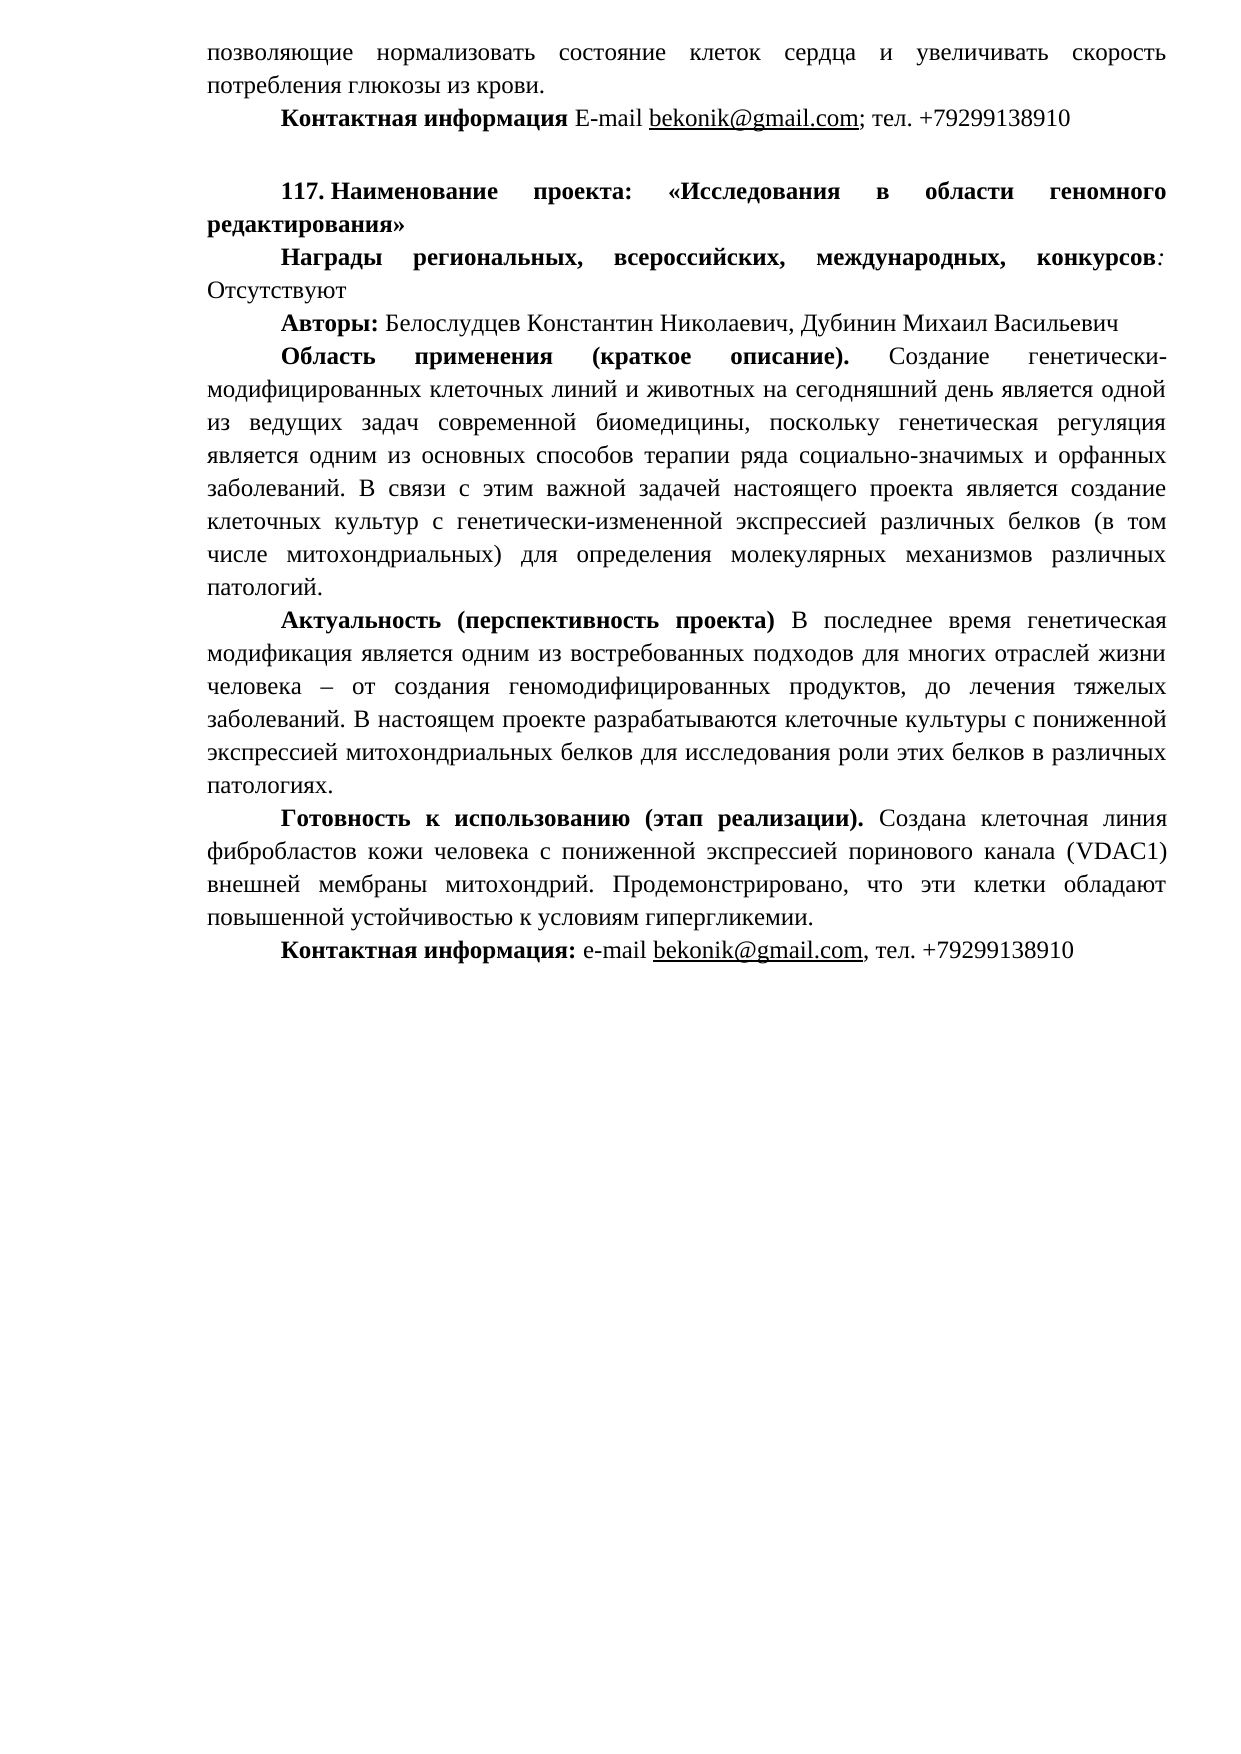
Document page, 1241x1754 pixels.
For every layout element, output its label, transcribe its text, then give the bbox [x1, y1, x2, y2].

text Контактная информация: e-mail bekonik@gmail.com, тел. +79299138910 [207, 935, 1167, 964]
text 117. Наименование проекта: «Исследования в области геномного редактирования» [207, 176, 1167, 237]
text Контактная информация E-mail bekonik@gmail.com; тел. +79299138910 [207, 103, 1167, 132]
text Готовность к использованию (этап реализации). Создана клеточная линия фибробластов кожи человека с пониженной экспрессией поринового канала (VDAC1) внешней мембраны митохондрий. Продемонстрировано, что эти клетки обладают повышенной устойчивостью к условиям гипергликемии. [207, 803, 1167, 931]
text Актуальность (перспективность проекта) В последнее время генетическая модификация является одним из востребованных подходов для многих отраслей жизни человека – от создания геномодифицированных продуктов, до лечения тяжелых заболеваний. В настоящем проекте разрабатываются клеточные культуры с пониженной экспрессией митохондриальных белков для исследования роли этих белков в различных патологиях. [207, 605, 1167, 799]
text Авторы: Белослудцев Константин Николаевич, Дубинин Михаил Васильевич [207, 308, 1167, 337]
text Область применения (краткое описание). Создание генетически-модифицированных клеточных линий и животных на сегодняшний день является одной из ведущих задач современной биомедицины, поскольку генетическая регуляция является одним из основных способов терапии ряда социально-значимых и орфанных заболеваний. В связи с этим важной задачей настоящего проекта является создание клеточных культур с генетически-измененной экспрессией различных белков (в том числе митохондриальных) для определения молекулярных механизмов различных патологий. [207, 341, 1167, 601]
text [207, 37, 1167, 99]
text Награды региональных, всероссийских, международных, конкурсов: Отсутствуют [207, 242, 1167, 303]
